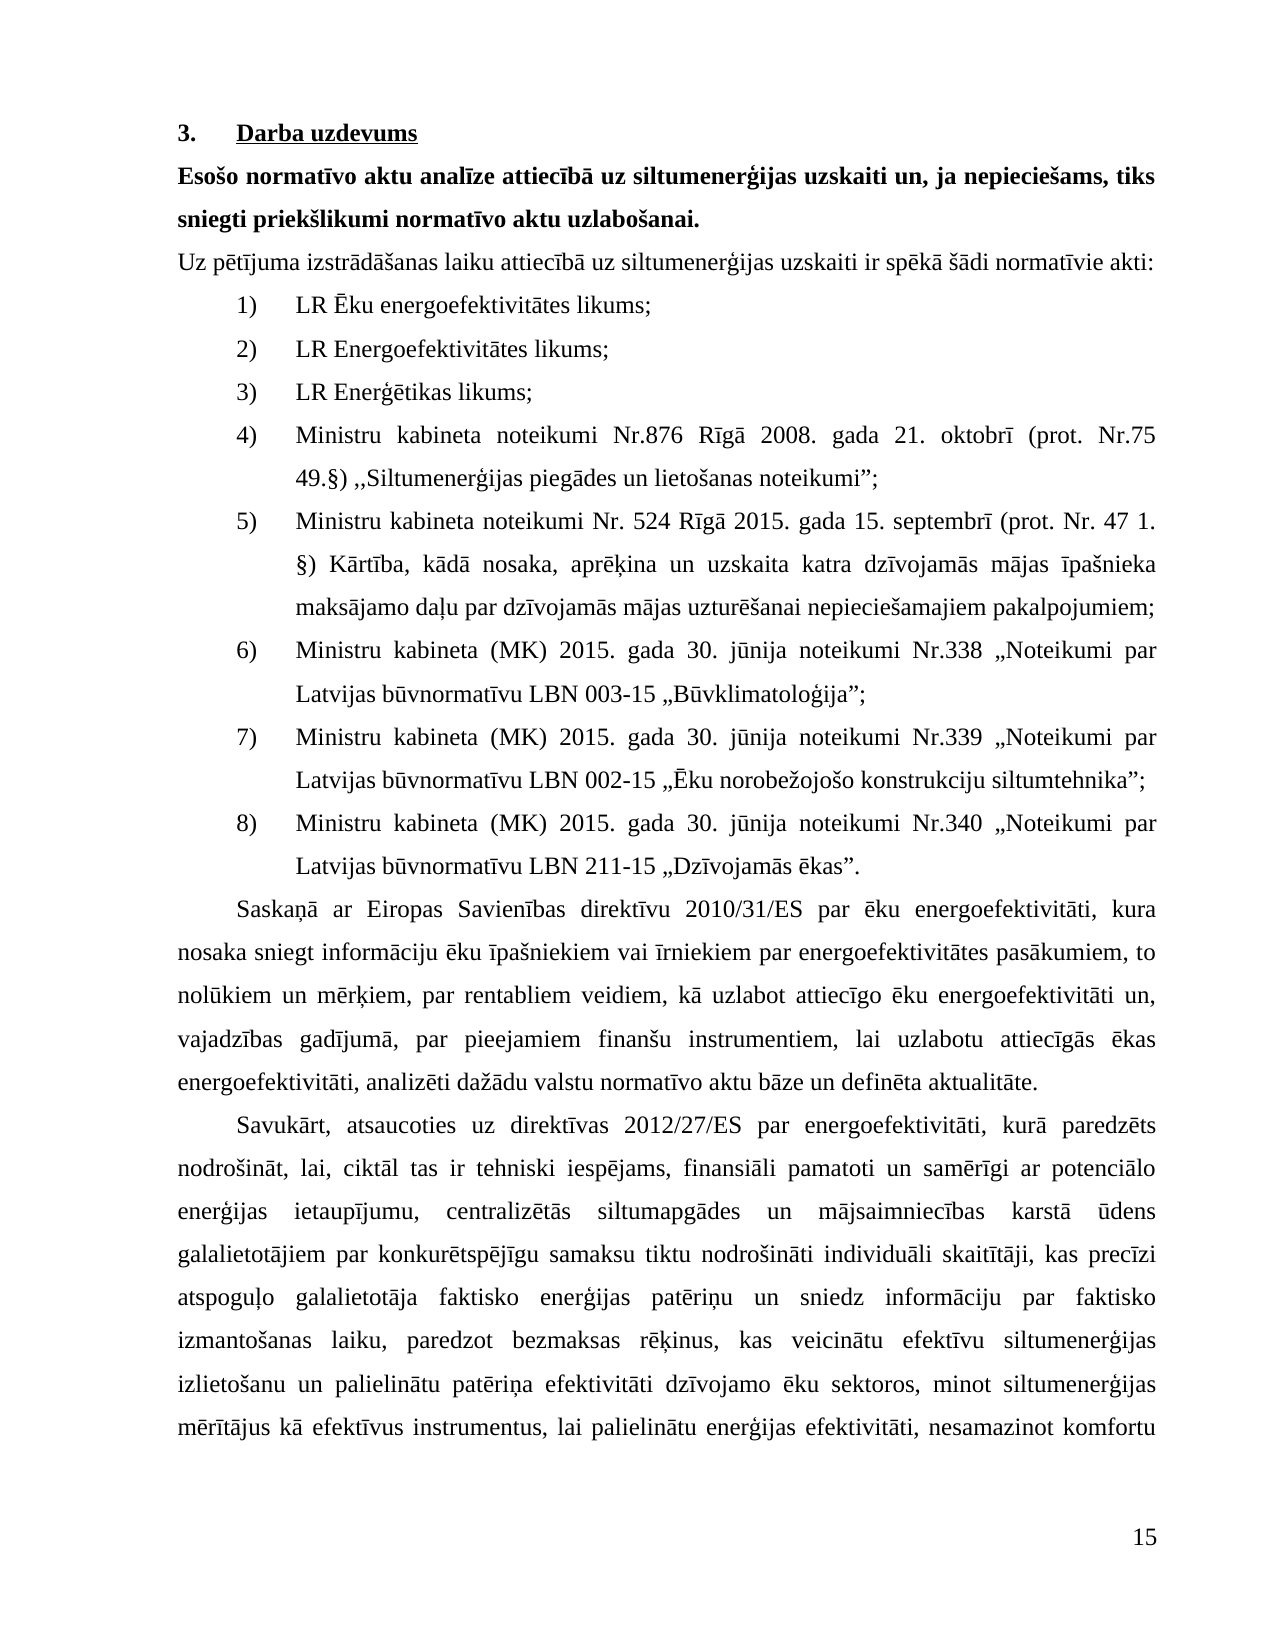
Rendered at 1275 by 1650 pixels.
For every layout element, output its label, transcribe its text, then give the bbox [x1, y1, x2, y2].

text Esošo normatīvo aktu analīze attiecībā uz siltumenerģijas uzskaiti un, ja nepieciešams, tiks sniegti priekšlikumi normatīvo aktu uzlabošanai. [177, 161, 1157, 233]
list Ministru kabineta (MK) 2015. gada 30. jūnija noteikumi Nr.339 „Noteikumi par Latvijas būvnormatīvu LBN 002-15 „Ēku norobežojošo konstrukciju siltumtehnika”; [236, 722, 1157, 794]
list Ministru kabineta (MK) 2015. gada 30. jūnija noteikumi Nr.338 „Noteikumi par Latvijas būvnormatīvu LBN 003-15 „Būvklimatoloģija”; [236, 636, 1157, 707]
text Uz pētījuma izstrādāšanas laiku attiecībā uz siltumenerģijas uzskaiti ir spēkā šādi normatīvie akti: [177, 247, 1157, 276]
list LR Enerģētikas likums; [236, 377, 1157, 406]
list Ministru kabineta (MK) 2015. gada 30. jūnija noteikumi Nr.340 „Noteikumi par Latvijas būvnormatīvu LBN 211-15 „Dzīvojamās ēkas”. [236, 808, 1157, 880]
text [177, 1110, 1157, 1441]
list Darba uzdevums [177, 118, 1157, 147]
list Ministru kabineta noteikumi Nr.876 Rīgā 2008. gada 21. oktobrī (prot. Nr.75 49.§) ,,Siltumenerģijas piegādes un lietošanas noteikumi”; [236, 420, 1157, 492]
list LR Ēku energoefektivitātes likums; [236, 291, 1157, 319]
text Saskaņā ar Eiropas Savienības direktīvu 2010/31/ES par ēku energoefektivitāti, kura nosaka sniegt informāciju ēku īpašniekiem vai īrniekiem par energoefektivitātes pasākumiem, to nolūkiem un mērķiem, par rentabliem veidiem, kā uzlabot attiecīgo ēku energoefektivitāti un, vajadzības gadījumā, par pieejamiem finanšu instrumentiem, lai uzlabotu attiecīgās ēkas energoefektivitāti, analizēti dažādu valstu normatīvo aktu bāze un definēta aktualitāte. [177, 894, 1157, 1096]
list LR Energoefektivitātes likums; [236, 334, 1157, 362]
list Ministru kabineta noteikumi Nr. 524 Rīgā 2015. gada 15. septembrī (prot. Nr. 47 1. §) Kārtība, kādā nosaka, aprēķina un uzskaita katra dzīvojamās mājas īpašnieka maksājamo daļu par dzīvojamās mājas uzturēšanai nepieciešamajiem pakalpojumiem; [236, 506, 1157, 621]
